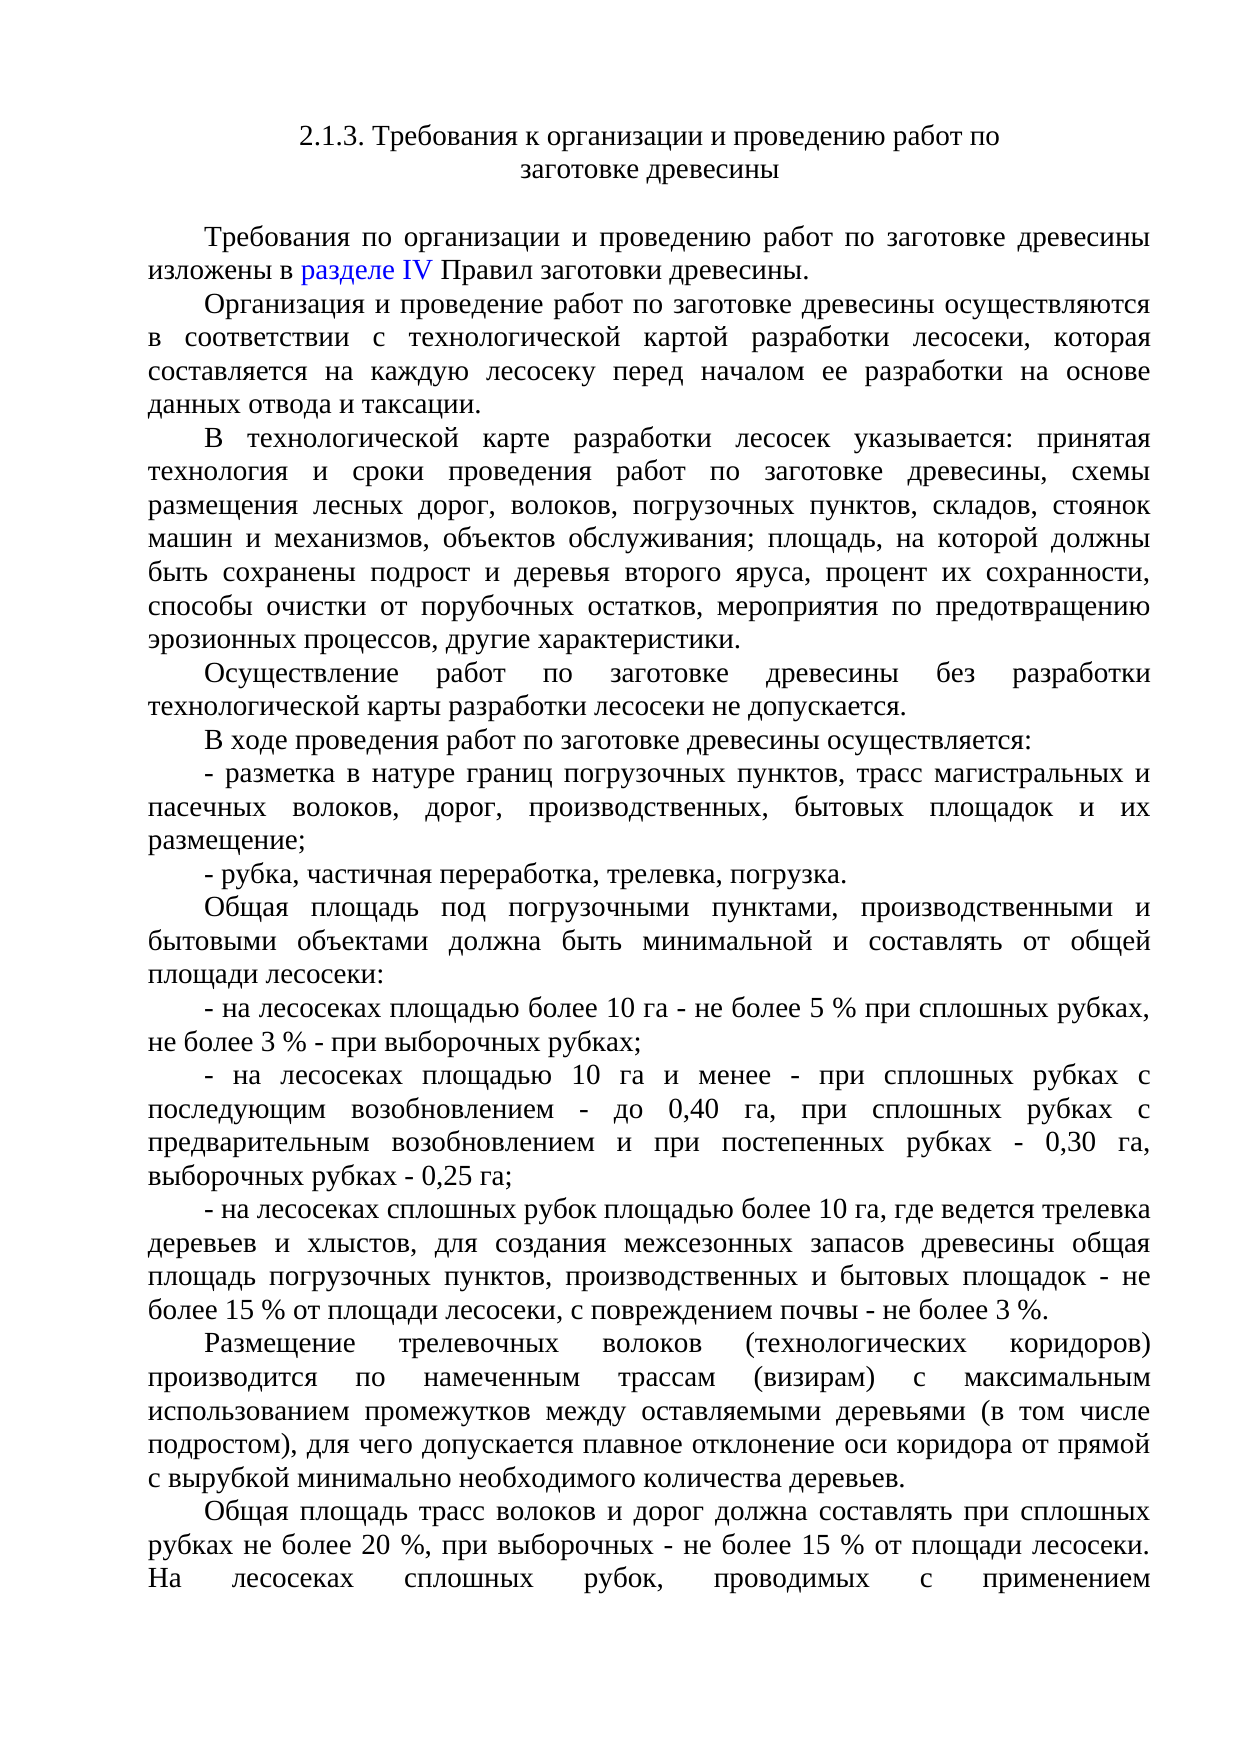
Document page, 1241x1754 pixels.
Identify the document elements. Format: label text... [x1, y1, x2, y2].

text В технологической карте разработки лесосек указывается: принятая технология и сроки проведения работ по заготовке древесины, схемы размещения лесных дорог, волоков, погрузочных пунктов, складов, стоянок машин и механизмов, объектов обслуживания; площадь, на которой должны быть сохранены подрост и деревья второго яруса, процент их сохранности, способы очистки от порубочных остатков, мероприятия по предотвращению эрозионных процессов, другие характеристики. [148, 420, 1152, 655]
text В ходе проведения работ по заготовке древесины осуществляется: [148, 722, 1152, 755]
text - на лесосеках площадью более 10 га - не более 5 % при сплошных рубках, не более 3 % - при выборочных рубках; [148, 990, 1152, 1057]
text - рубка, частичная переработка, трелевка, погрузка. [148, 856, 1152, 889]
text - на лесосеках сплошных рубок площадью более 10 га, где ведется трелевка деревьев и хлыстов, для создания межсезонных запасов древесины общая площадь погрузочных пунктов, производственных и бытовых площадок - не более 15 % от площади лесосеки, с повреждением почвы - не более 3 %. [148, 1191, 1152, 1326]
text заготовке древесины [148, 152, 1152, 185]
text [148, 1493, 1152, 1594]
text - разметка в натуре границ погрузочных пунктов, трасс магистральных и пасечных волоков, дорог, производственных, бытовых площадок и их размещение; [148, 755, 1152, 856]
text Размещение трелевочных волоков (технологических коридоров) производится по намеченным трассам (визирам) с максимальным использованием промежутков между оставляемыми деревьями (в том числе подростом), для чего допускается плавное отклонение оси коридора от прямой с вырубкой минимально необходимого количества деревьев. [148, 1326, 1152, 1493]
text - на лесосеках площадью 10 га и менее - при сплошных рубках с последующим возобновлением - до 0,40 га, при сплошных рубках с предварительным возобновлением и при постепенных рубках - 0,30 га, выборочных рубках - 0,25 га; [148, 1057, 1152, 1191]
text Осуществление работ по заготовке древесины без разработки технологической карты разработки лесосеки не допускается. [148, 655, 1152, 722]
text Требования по организации и проведению работ по заготовке древесины изложены в разделе IV Правил заготовки древесины. [148, 219, 1152, 286]
text 2.1.3. Требования к организации и проведению работ по [148, 118, 1152, 152]
text Общая площадь под погрузочными пунктами, производственными и бытовыми объектами должна быть минимальной и составлять от общей площади лесосеки: [148, 889, 1152, 990]
text Организация и проведение работ по заготовке древесины осуществляются в соответствии с технологической картой разработки лесосеки, которая составляется на каждую лесосеку перед началом ее разработки на основе данных отвода и таксации. [148, 286, 1152, 420]
